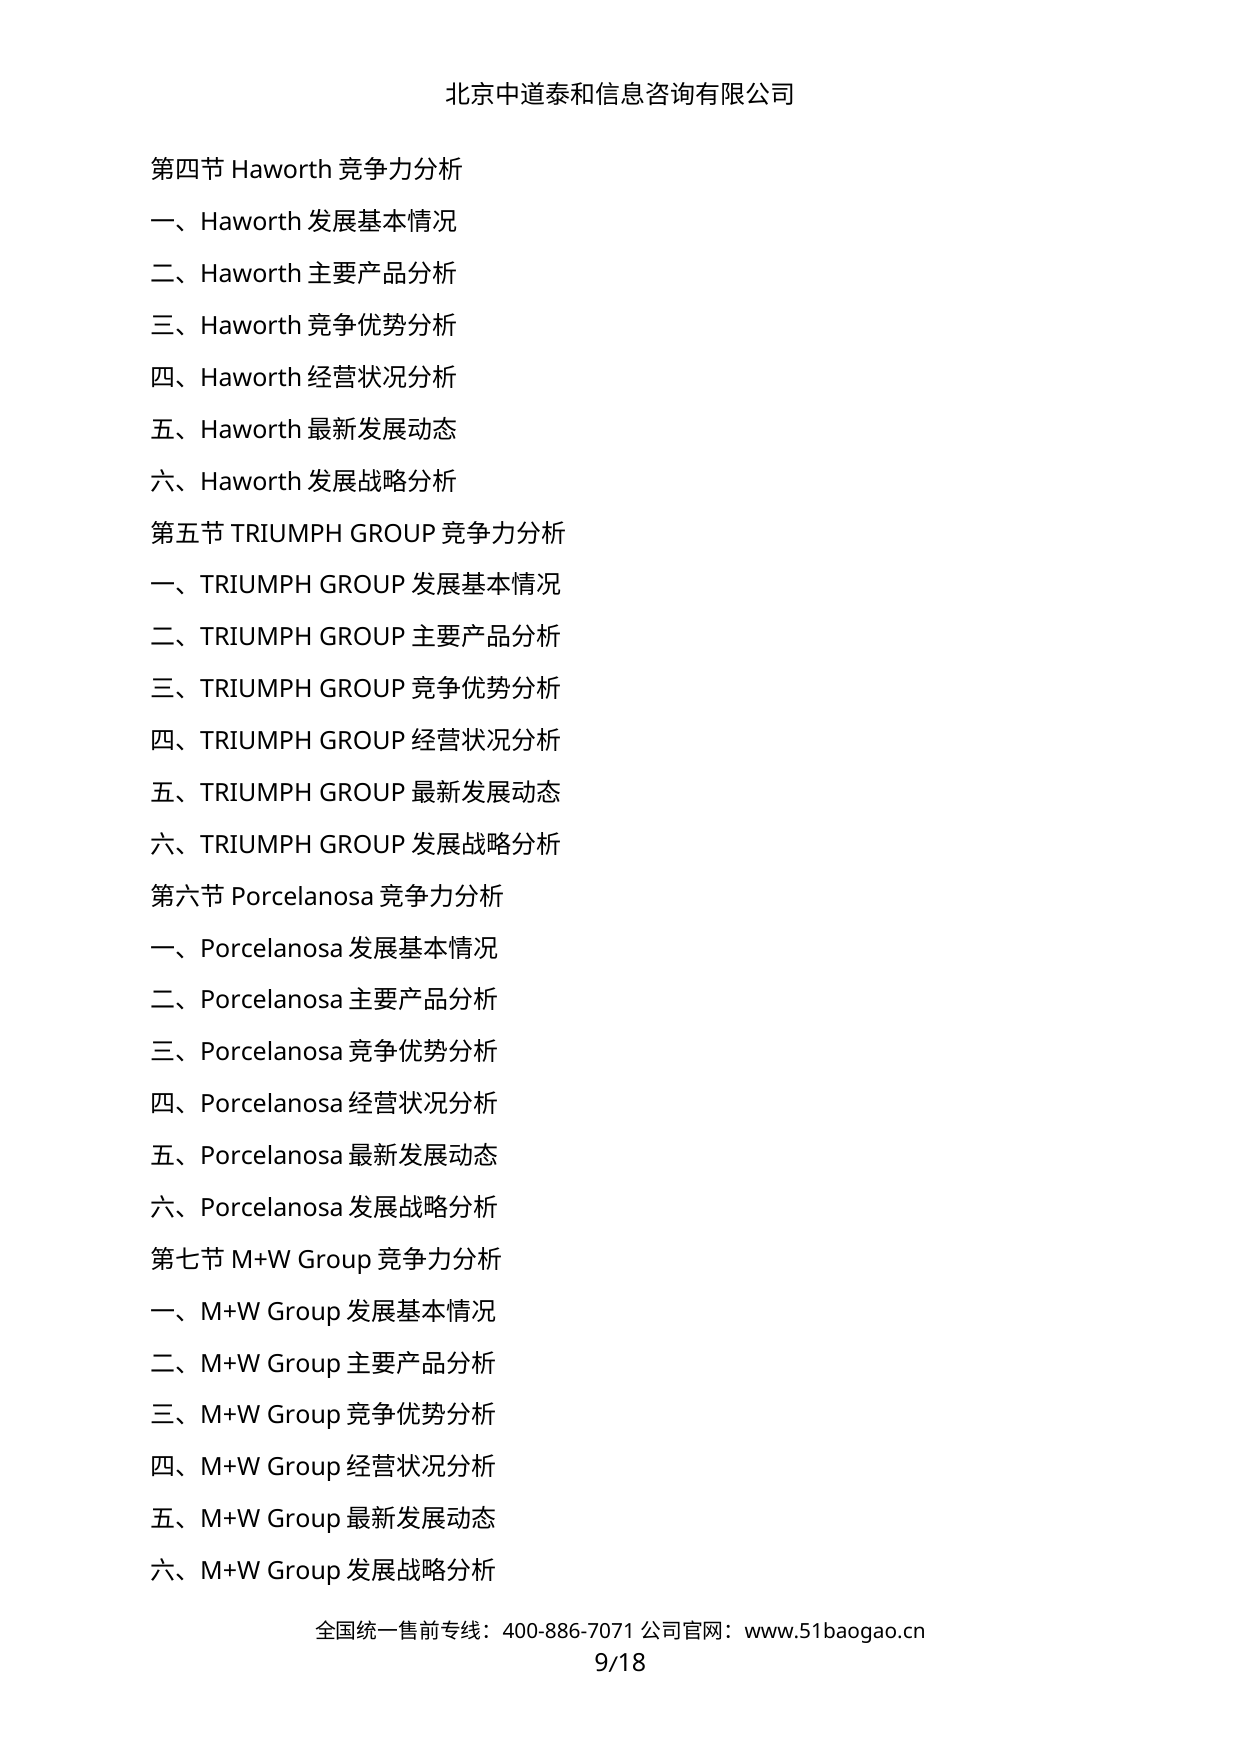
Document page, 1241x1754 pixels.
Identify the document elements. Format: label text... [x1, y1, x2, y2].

text 四、TRIUMPH GROUP经营状况分析 [150, 721, 1090, 757]
text 四、M+W Group经营状况分析 [150, 1447, 1090, 1483]
text 四、Porcelanosa经营状况分析 [150, 1084, 1090, 1120]
text 一、Haworth发展基本情况 [150, 202, 1090, 238]
text 四、Haworth经营状况分析 [150, 357, 1090, 394]
text 三、Haworth竞争优势分析 [150, 306, 1090, 342]
text 三、TRIUMPH GROUP竞争优势分析 [150, 669, 1090, 705]
text 一、M+W Group发展基本情况 [150, 1291, 1090, 1327]
text 五、Porcelanosa最新发展动态 [150, 1136, 1090, 1172]
text 二、Haworth主要产品分析 [150, 254, 1090, 290]
text 六、M+W Group发展战略分析 [150, 1551, 1090, 1587]
text 第四节 Haworth竞争力分析 [150, 150, 1090, 186]
text 第六节 Porcelanosa竞争力分析 [150, 876, 1090, 912]
text 三、Porcelanosa竞争优势分析 [150, 1032, 1090, 1068]
text 三、M+W Group竞争优势分析 [150, 1395, 1090, 1431]
text 二、Porcelanosa主要产品分析 [150, 980, 1090, 1016]
text 五、Haworth最新发展动态 [150, 409, 1090, 446]
text 一、Porcelanosa发展基本情况 [150, 928, 1090, 964]
text 二、M+W Group主要产品分析 [150, 1343, 1090, 1379]
text 第七节 M+W Group竞争力分析 [150, 1239, 1090, 1276]
text 五、M+W Group最新发展动态 [150, 1499, 1090, 1535]
text 一、TRIUMPH GROUP发展基本情况 [150, 565, 1090, 601]
text 六、Porcelanosa发展战略分析 [150, 1187, 1090, 1224]
text 五、TRIUMPH GROUP最新发展动态 [150, 772, 1090, 809]
text 六、Haworth发展战略分析 [150, 461, 1090, 497]
text 二、TRIUMPH GROUP主要产品分析 [150, 617, 1090, 653]
text 第五节 TRIUMPH GROUP竞争力分析 [150, 513, 1090, 549]
text 六、TRIUMPH GROUP发展战略分析 [150, 824, 1090, 861]
